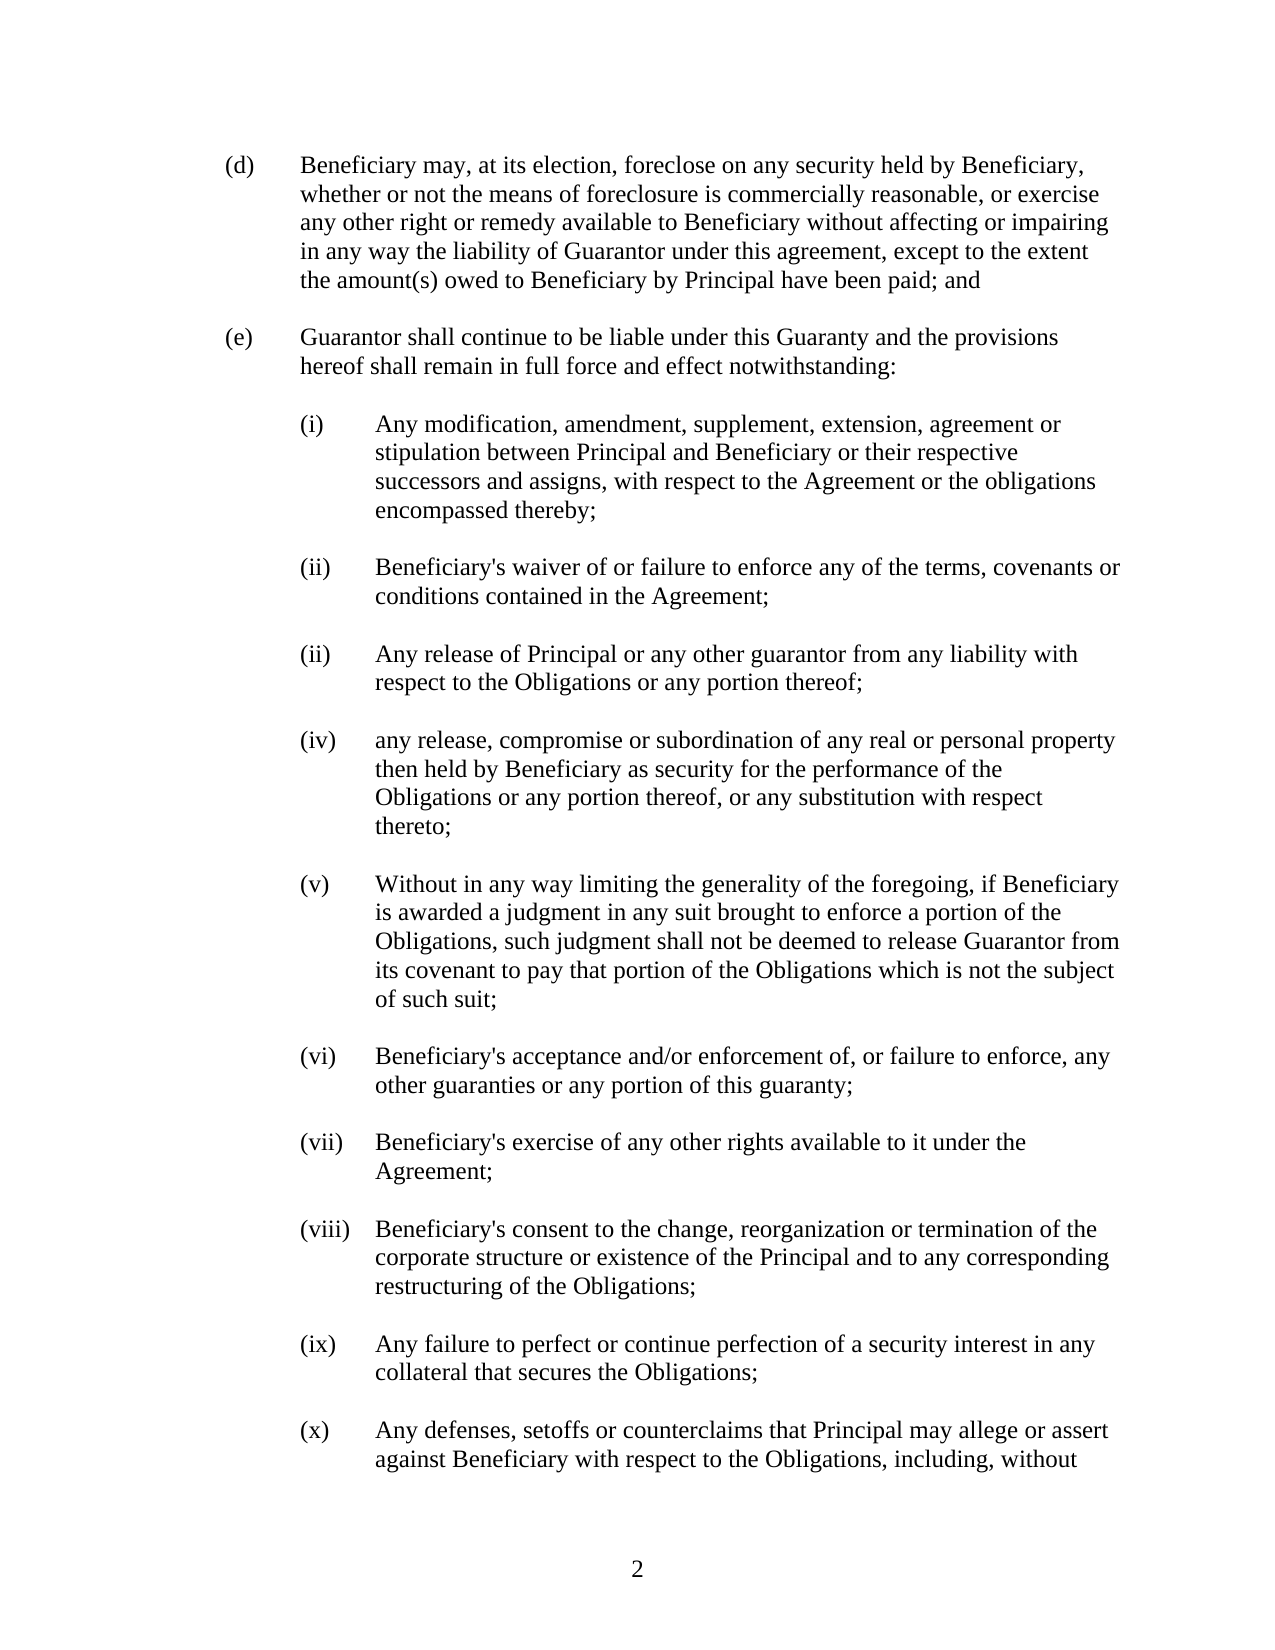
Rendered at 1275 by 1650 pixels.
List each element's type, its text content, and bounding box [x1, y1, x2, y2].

text (ii) Beneficiary's waiver of or failure to enforce any of the terms, covenants or conditions contained in the Agreement; [300, 552, 1125, 610]
list Beneficiary's exercise of any other rights available to it under the Agreement; [300, 1127, 1125, 1185]
text (vi) Beneficiary's acceptance and/or enforcement of, or failure to enforce, any other guaranties or any portion of this guaranty; [300, 1041, 1125, 1099]
list Without in any way limiting the generality of the foregoing, if Beneficiary is awarded a judgment in any suit brought to enforce a portion of the Obligations, such judgment shall not be deemed to release Guarantor from its covenant to pay that portion of the Obligations which is not the subject of such suit; [300, 869, 1125, 1012]
text (ix) Any failure to perfect or continue perfection of a security interest in any collateral that secures the Obligations; [300, 1329, 1125, 1386]
list Any release of Principal or any other guarantor from any liability with respect to the Obligations or any portion thereof; [300, 639, 1125, 696]
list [300, 1415, 1125, 1472]
text (e) Guarantor shall continue to be liable under this Guaranty and the provisions hereof shall remain in full force and effect notwithstanding: [225, 322, 1125, 380]
text (d) Beneficiary may, at its election, foreclose on any security held by Beneficiary, whether or not the means of foreclosure is commercially reasonable, or exercise any other right or remedy available to Beneficiary without affecting or impairing in any way the liability of Guarantor under this agreement, except to the extent the amount(s) owed to Beneficiary by Principal have been paid; and [225, 150, 1125, 294]
text (iv) any release, compromise or subordination of any real or personal property then held by Beneficiary as security for the performance of the Obligations or any portion thereof, or any substitution with respect thereto; [300, 725, 1125, 840]
text (viii) Beneficiary's consent to the change, reorganization or termination of the corporate structure or existence of the Principal and to any corresponding restructuring of the Obligations; [300, 1214, 1125, 1300]
list Any modification, amendment, supplement, extension, agreement or stipulation between Principal and Beneficiary or their respective successors and assigns, with respect to the Agreement or the obligations encompassed thereby; [300, 409, 1125, 524]
